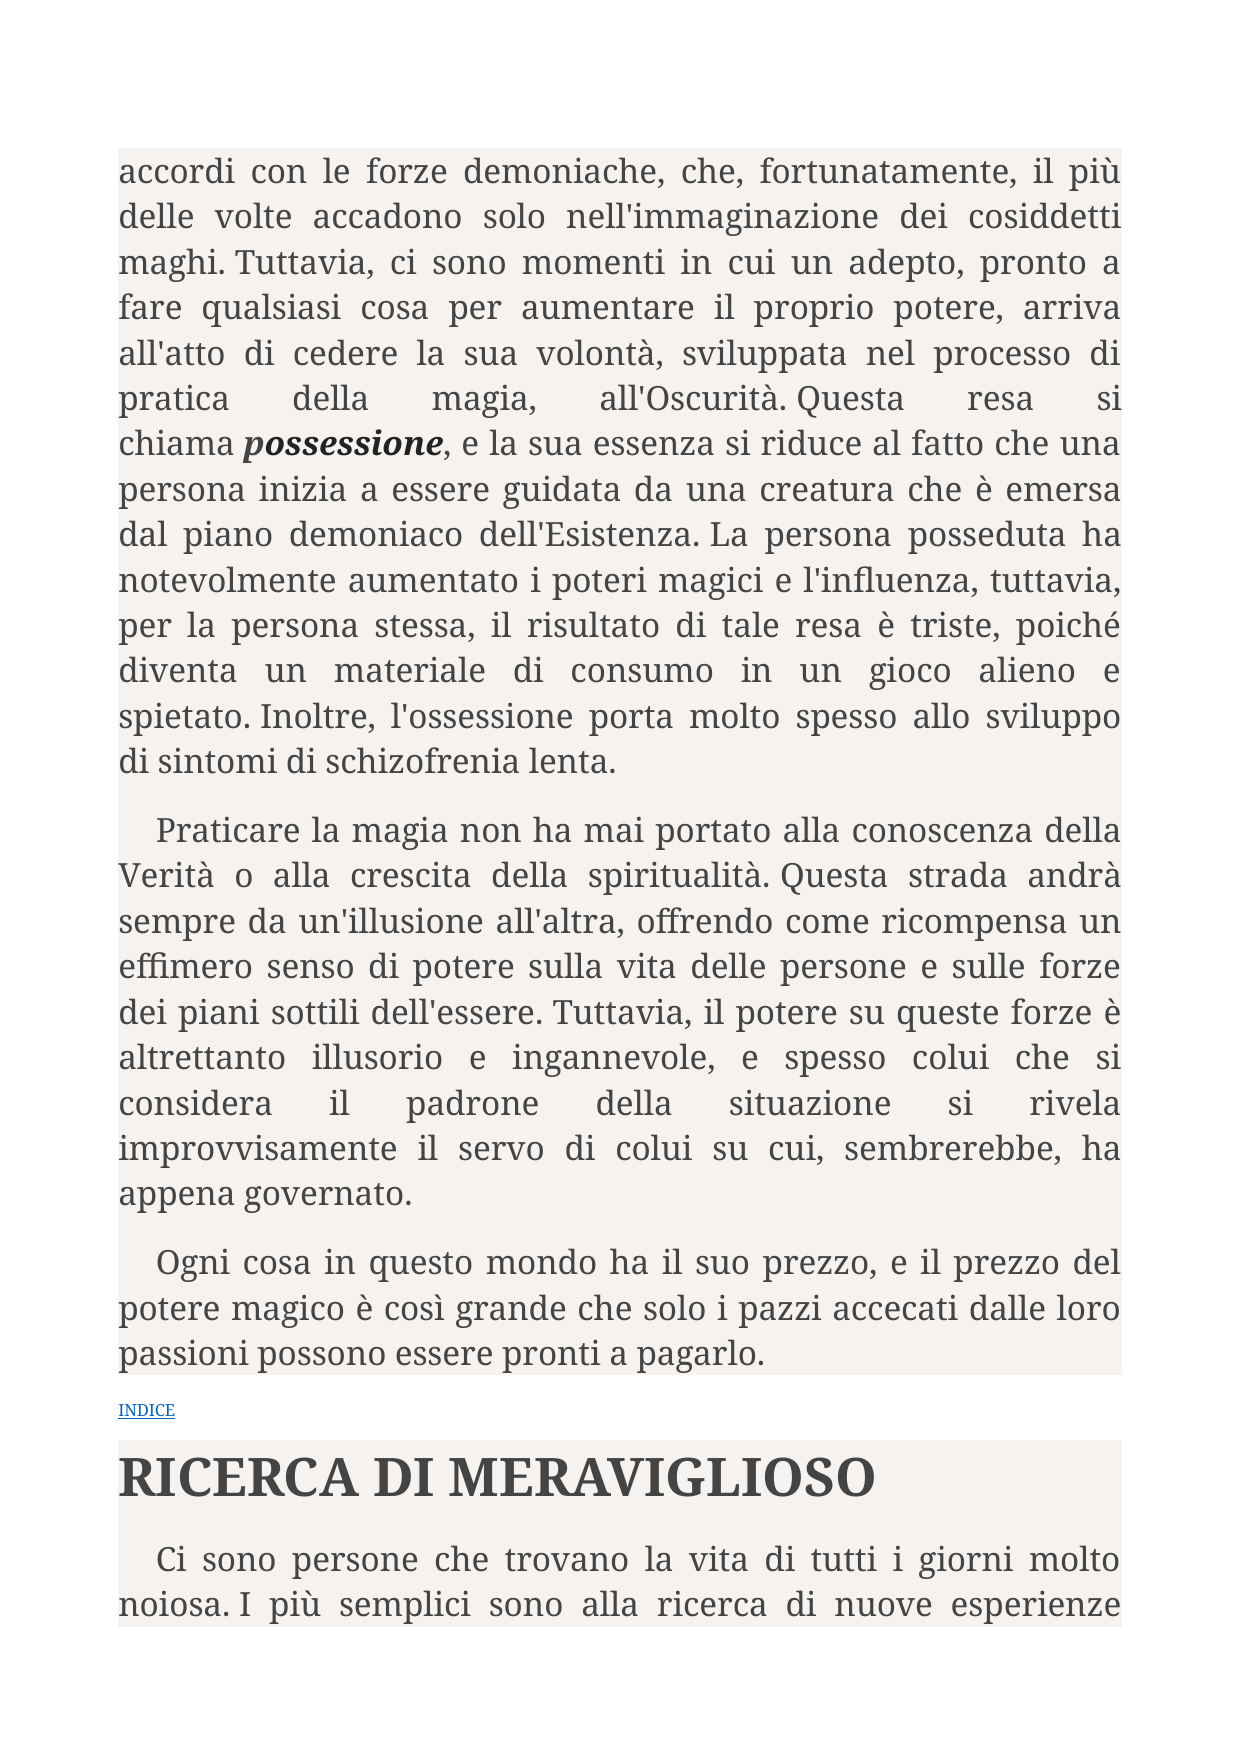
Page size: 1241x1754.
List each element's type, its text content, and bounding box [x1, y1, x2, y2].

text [118, 1536, 1122, 1627]
text INDICE [118, 1399, 1122, 1421]
text RICERCA DI MERAVIGLIOSO [118, 1440, 1122, 1512]
text Praticare la magia non ha mai portato alla conoscenza della Verità o alla crescita della spiritualità. Questa strada andrà sempre da un'illusione all'altra, offrendo come ricompensa un effimero senso di potere sulla vita delle persone e sulle forze dei piani sottili dell'essere. Tuttavia, il potere su queste forze è altrettanto illusorio e ingannevole, e spesso colui che si considera il padrone della situazione si rivela improvvisamente il servo di colui su cui, sembrerebbe, ha appena governato. [118, 807, 1122, 1216]
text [118, 148, 1122, 783]
text Ogni cosa in questo mondo ha il suo prezzo, e il prezzo del potere magico è così grande che solo i pazzi accecati dalle loro passioni possono essere pronti a pagarlo. [118, 1239, 1122, 1375]
